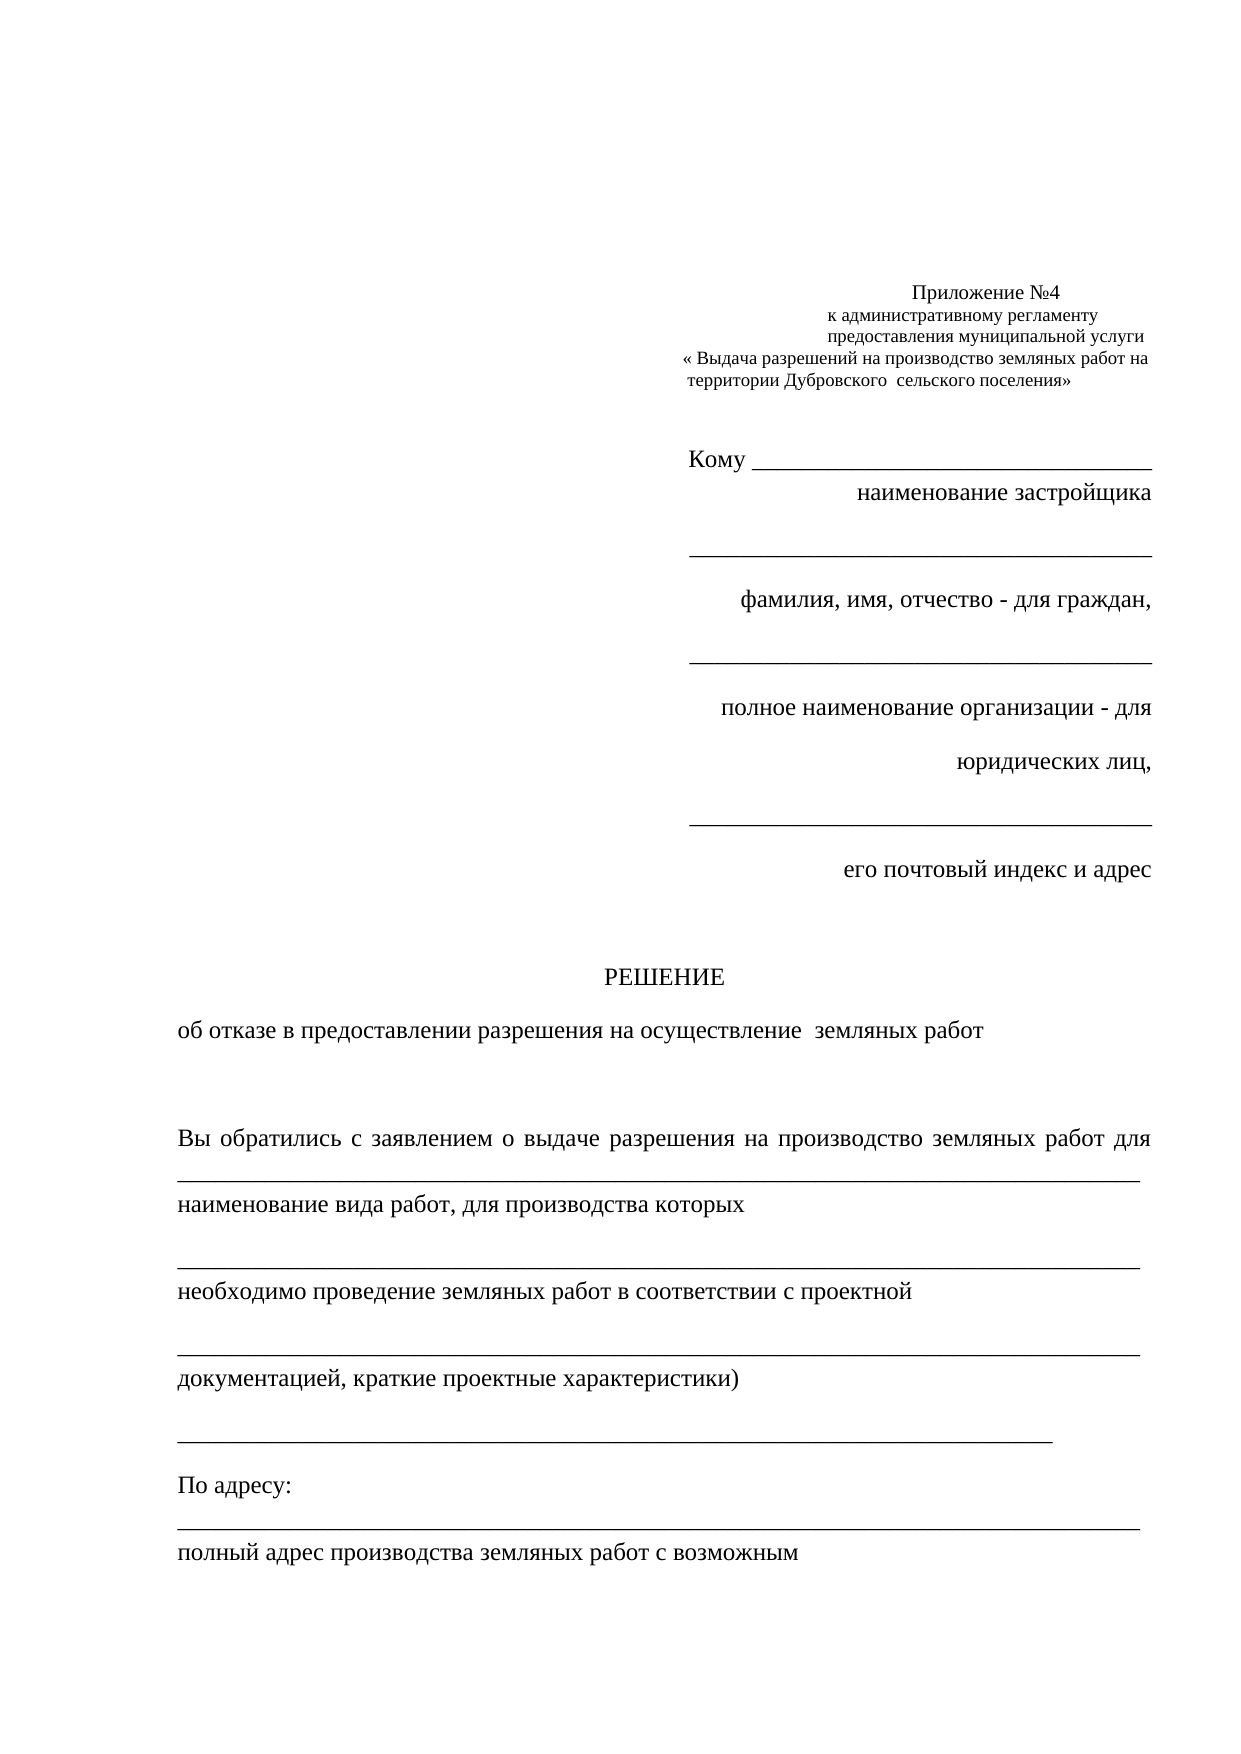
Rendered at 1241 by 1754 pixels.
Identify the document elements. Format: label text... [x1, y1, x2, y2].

text Приложение №4 [177, 280, 1152, 304]
text _____________________________________ [177, 800, 1152, 829]
text его почтовый индекс и адрес [177, 854, 1152, 883]
text об отказе в предоставлении разрешения на осуществление земляных работ [177, 1015, 1152, 1044]
text « Выдача разрешений на производство земляных работ на [177, 347, 1152, 368]
text ______________________________________________________________________ [177, 1417, 1152, 1446]
text полное наименование организации - для [177, 692, 1152, 721]
text к административному регламенту [177, 304, 1152, 325]
text _____________________________________________________________________________документацией, краткие проектные характеристики) [177, 1330, 1152, 1392]
text предоставления муниципальной услуги [177, 325, 1152, 347]
text _____________________________________________________________________________необходимо проведение земляных работ в соответствии с проектной [177, 1243, 1152, 1305]
text территории Дубровского сельского поселения» [177, 368, 1152, 390]
text Вы обратились с заявлением о выдаче разрешения на производство земляных работ для _____________________________________________________________________________наименование вида работ, для производства которых [177, 1123, 1152, 1218]
text Кому ________________________________ наименование застройщика [177, 444, 1152, 506]
text РЕШЕНИЕ [177, 962, 1152, 990]
text По адресу: _____________________________________________________________________________полный адрес производства земляных работ с возможным [177, 1471, 1152, 1565]
text юридических лиц, [177, 746, 1152, 775]
text _____________________________________ [177, 638, 1152, 667]
text _____________________________________ [177, 531, 1152, 559]
text фамилия, имя, отчество - для граждан, [177, 584, 1152, 613]
